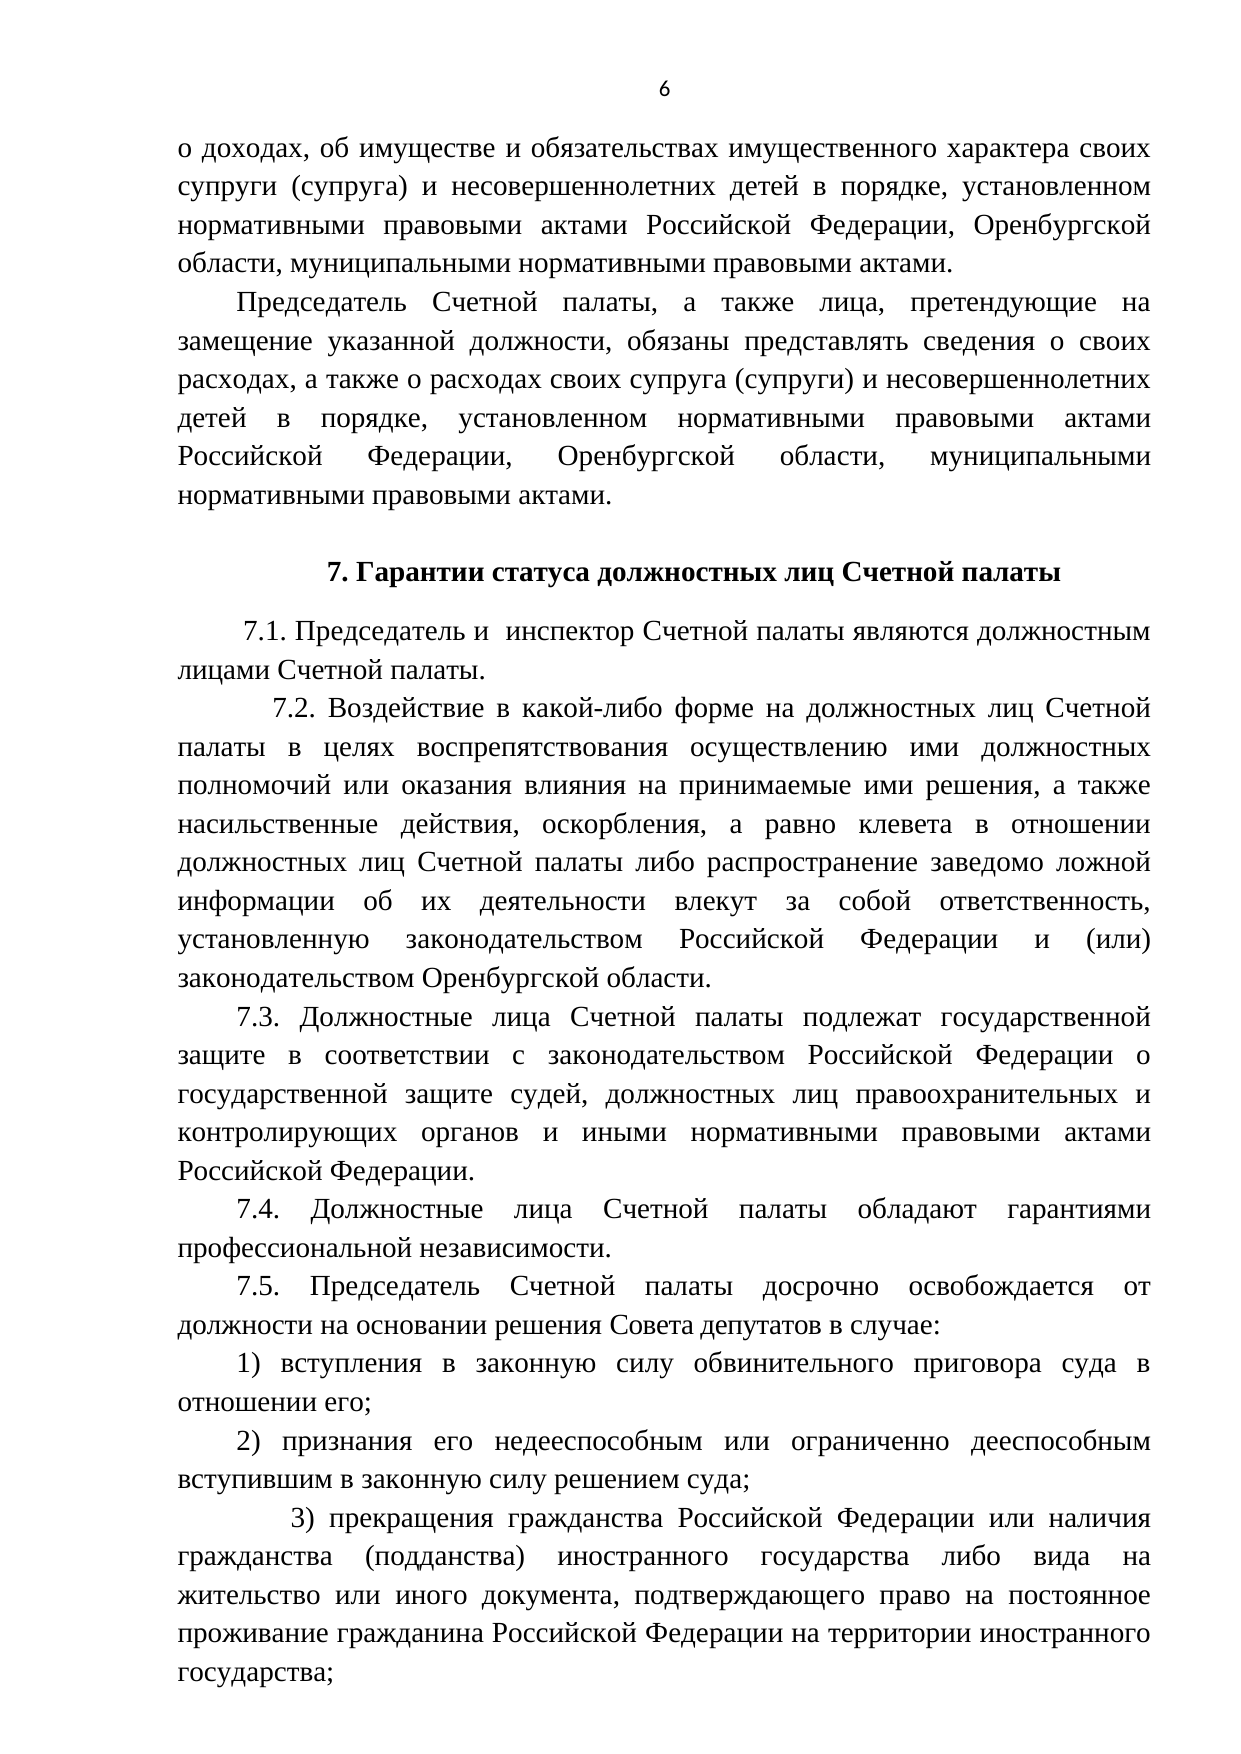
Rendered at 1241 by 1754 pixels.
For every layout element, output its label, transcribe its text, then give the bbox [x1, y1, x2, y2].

text 7.3. Должностные лица Счетной палаты подлежат государственной защите в соответствии с законодательством Российской Федерации о государственной защите судей, должностных лиц правоохранительных и контролирующих органов и иными нормативными правовыми актами Российской Федерации. [177, 999, 1152, 1186]
text 1) вступления в законную силу обвинительного приговора суда в отношении его; [177, 1346, 1152, 1418]
text 2) признания его недееспособным или ограниченно дееспособным вступившим в законную силу решением суда; [177, 1423, 1152, 1495]
text 7.5. Председатель Счетной палаты досрочно освобождается от должности на основании решения Совета депутатов в случае: [177, 1268, 1152, 1341]
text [177, 130, 1152, 279]
text Председатель Счетной палаты, а также лица, претендующие на замещение указанной должности, обязаны представлять сведения о своих расходах, а также о расходах своих супруга (супруги) и несовершеннолетних детей в порядке, установленном нормативными правовыми актами Российской Федерации, Оренбургской области, муниципальными нормативными правовыми актами. [177, 284, 1152, 510]
text 3) прекращения гражданства Российской Федерации или наличия гражданства (подданства) иностранного государства либо вида на жительство или иного документа, подтверждающего право на постоянное проживание гражданина Российской Федерации на территории иностранного государства; [177, 1500, 1152, 1687]
text 7.2. Воздействие в какой-либо форме на должностных лиц Счетной палаты в целях воспрепятствования осуществлению ими должностных полномочий или оказания влияния на принимаемые ими решения, а также насильственные действия, оскорбления, а равно клевета в отношении должностных лиц Счетной палаты либо распространение заведомо ложной информации об их деятельности влекут за собой ответственность, установленную законодательством Российской Федерации и (или) законодательством Оренбургской области. [177, 690, 1152, 994]
text 7. Гарантии статуса должностных лиц Счетной палаты [177, 554, 1152, 587]
text 7.1. Председатель и инспектор Счетной палаты являются должностным лицами Счетной палаты. [177, 613, 1152, 685]
text 7.4. Должностные лица Счетной палаты обладают гарантиями профессиональной независимости. [177, 1191, 1152, 1263]
